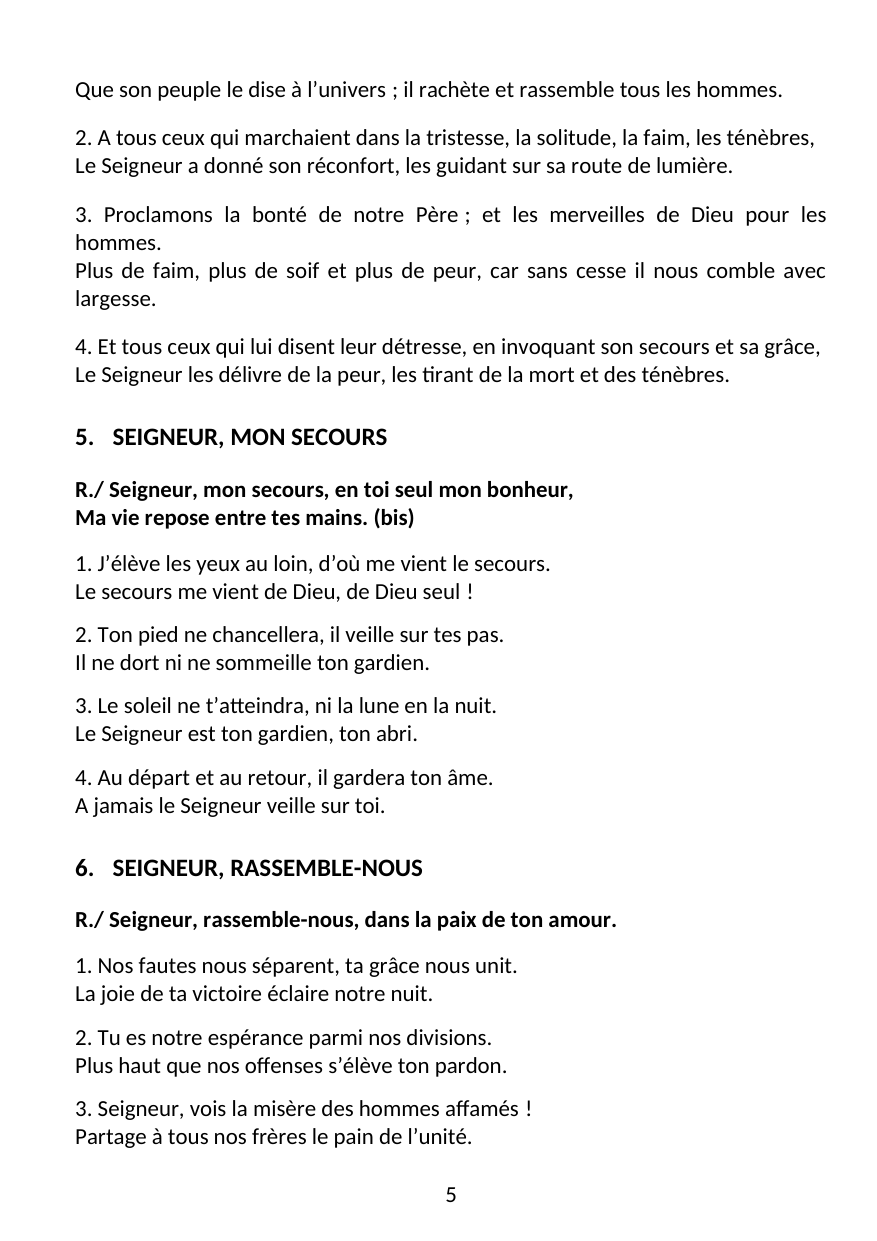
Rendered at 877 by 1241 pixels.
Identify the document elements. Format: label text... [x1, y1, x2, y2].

text Plus haut que nos offenses s’élève ton pardon. [75, 1051, 827, 1079]
text Le secours me vient de Dieu, de Dieu seul ! [75, 577, 827, 605]
text 4. Au départ et au retour, il gardera ton âme. [75, 763, 827, 791]
text Ma vie repose entre tes mains. (bis) [75, 503, 827, 531]
text A jamais le Seigneur veille sur toi. [75, 791, 827, 819]
subtitle SEIGNEUR, RASSEMBLE-NOUS [75, 852, 827, 883]
text 2. A tous ceux qui marchaient dans la tristesse, la solitude, la faim, les ténèbres, [75, 123, 827, 151]
text 4. Et tous ceux qui lui disent leur détresse, en invoquant son secours et sa grâce, [75, 332, 827, 360]
text 3. Le soleil ne t’atteindra, ni la lune en la nuit. [75, 691, 827, 719]
text 2. Ton pied ne chancellera, il veille sur tes pas. [75, 620, 827, 648]
text Le Seigneur a donné son réconfort, les guidant sur sa route de lumière. [75, 151, 827, 179]
text La joie de ta victoire éclaire notre nuit. [75, 979, 827, 1007]
text 1. Nos fautes nous séparent, ta grâce nous unit. [75, 951, 827, 979]
text Plus de faim, plus de soif et plus de peur, car sans cesse il nous comble avec largesse. [75, 256, 827, 312]
subtitle SEIGNEUR, MON SECOURS [75, 421, 827, 452]
text Le Seigneur les délivre de la peur, les tirant de la mort et des ténèbres. [75, 360, 827, 388]
text Partage à tous nos frères le pain de l’unité. [75, 1122, 827, 1150]
text 3. Seigneur, vois la misère des hommes affamés ! [75, 1094, 827, 1122]
text 2. Tu es notre espérance parmi nos divisions. [75, 1023, 827, 1051]
text 1. J’élève les yeux au loin, d’où me vient le secours. [75, 549, 827, 577]
text R./ Seigneur, rassemble-nous, dans la paix de ton amour. [75, 906, 827, 934]
text Il ne dort ni ne sommeille ton gardien. [75, 648, 827, 676]
text R./ Seigneur, mon secours, en toi seul mon bonheur, [75, 475, 827, 503]
text Que son peuple le dise à l’univers ; il rachète et rassemble tous les hommes. [75, 75, 827, 103]
text 3. Proclamons la bonté de notre Père ; et les merveilles de Dieu pour les hommes. [75, 200, 827, 256]
text Le Seigneur est ton gardien, ton abri. [75, 719, 827, 747]
